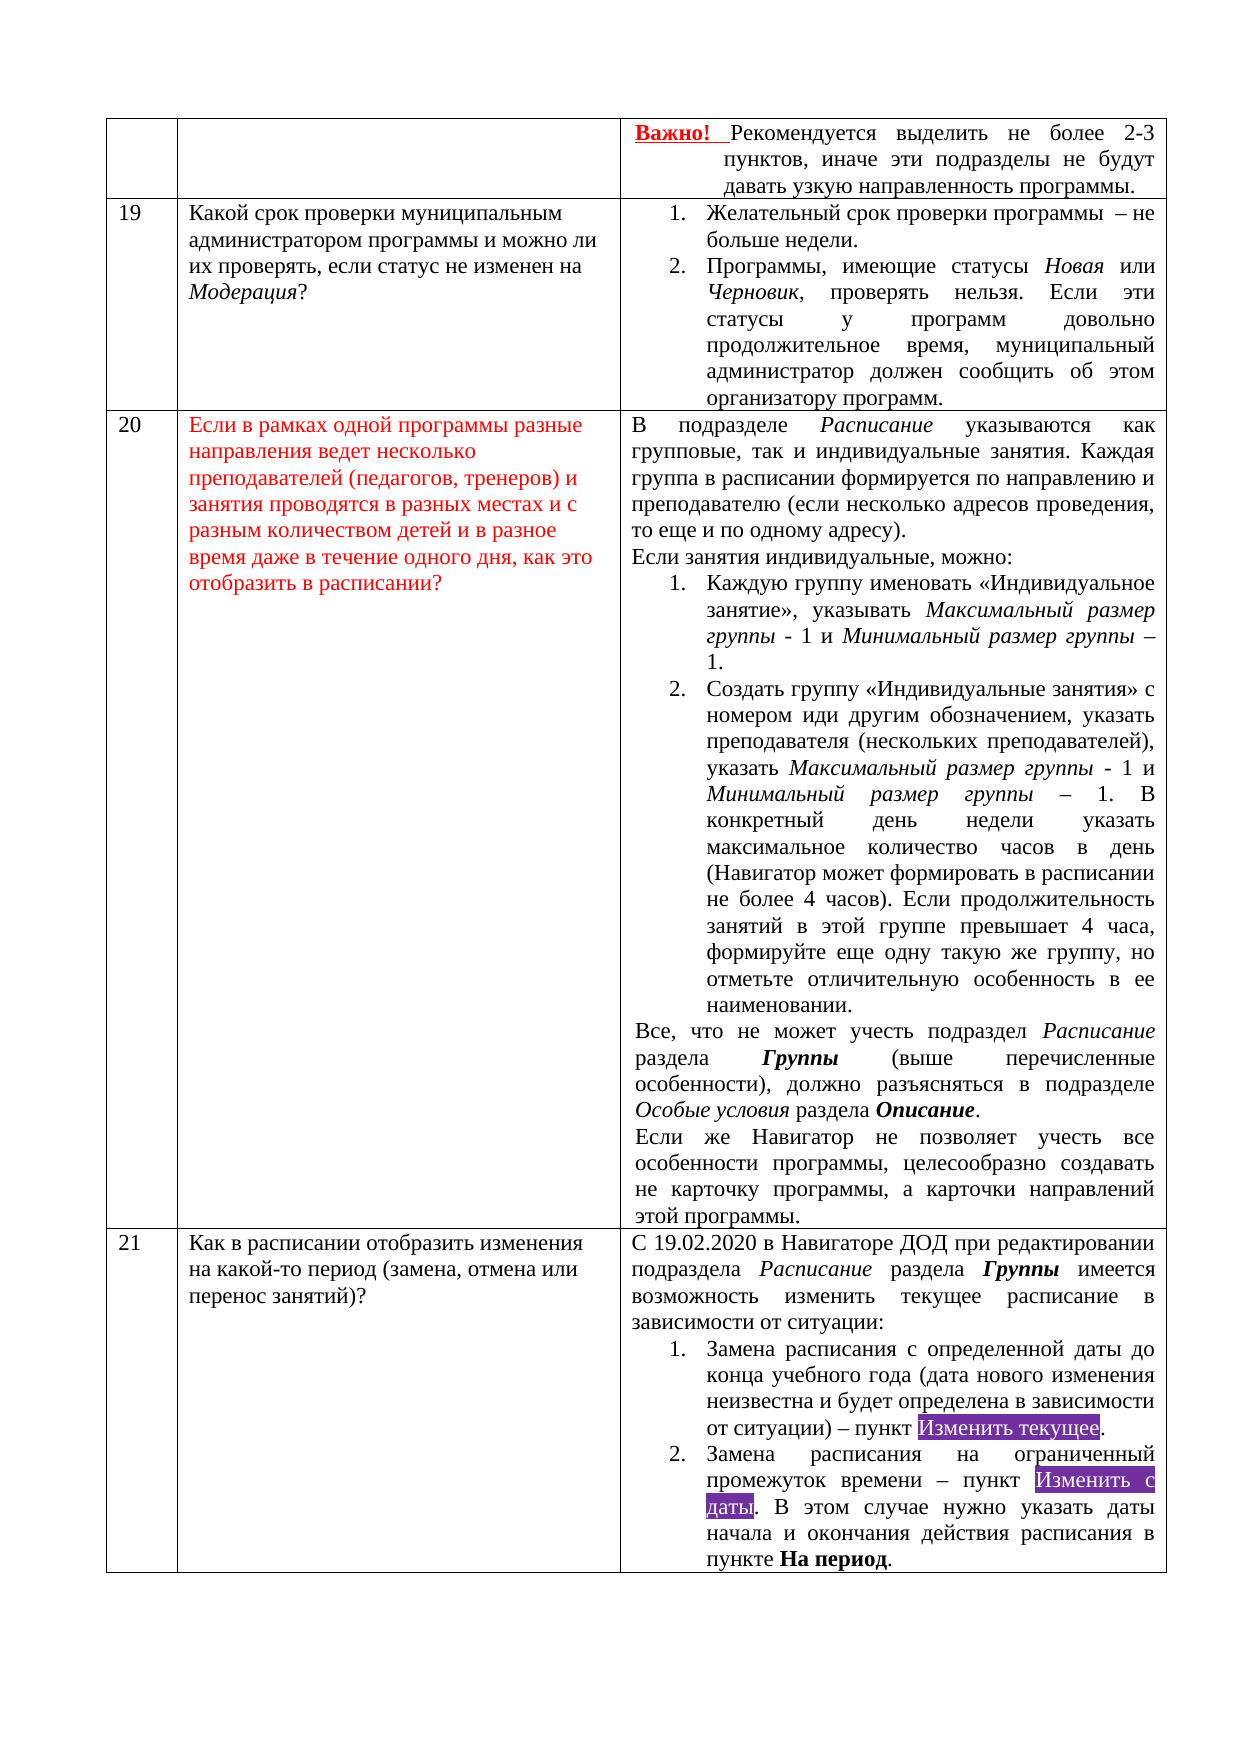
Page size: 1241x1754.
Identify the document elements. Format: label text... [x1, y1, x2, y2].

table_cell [621, 119, 1166, 198]
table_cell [178, 119, 620, 198]
table_cell Желательный срок проверки программы – не больше недели. Программы, имеющие статусы Новая или Черновик, проверять нельзя. Если эти статусы у программ довольно продолжительное время, муниципальный администратор должен сообщить об этом организатору программ. [621, 199, 1166, 410]
table_cell С 19.02.2020 в Навигаторе ДОД при редактировании подраздела Расписание раздела Группы имеется возможность изменить текущее расписание в зависимости от ситуации: Замена расписания с определенной даты до конца учебного года (дата нового изменения неизвестна и будет определена в зависимости от ситуации) – пункт Изменить текущее. Замена расписания на ограниченный промежуток времени – пункт Изменить с даты. В этом случае нужно указать даты начала и окончания действия расписания в пункте На период. [621, 1229, 1166, 1572]
table_cell 18 [107, 119, 177, 198]
table_cell 20 [107, 411, 177, 1228]
table_cell 21 [107, 1229, 177, 1572]
table_cell Как в расписании отобразить изменения на какой-то период (замена, отмена или перенос занятий)? [178, 1229, 620, 1572]
table_cell Какой срок проверки муниципальным администратором программы и можно ли их проверять, если статус не изменен на Модерация? [178, 199, 620, 410]
table_cell Если в рамках одной программы разные направления ведет несколько преподавателей (педагогов, тренеров) и занятия проводятся в разных местах и с разным количеством детей и в разное время даже в течение одного дня, как это отобразить в расписании? [178, 411, 620, 1228]
table_cell В подразделе Расписание указываются как групповые, так и индивидуальные занятия. Каждая группа в расписании формируется по направлению и преподавателю (если несколько адресов проведения, то еще и по одному адресу). Если занятия индивидуальные, можно: Каждую группу именовать «Индивидуальное занятие», указывать Максимальный размер группы - 1 и Минимальный размер группы – 1. Создать группу «Индивидуальные занятия» с номером иди другим обозначением, указать преподавателя (нескольких преподавателей), указать Максимальный размер группы - 1 и Минимальный размер группы – 1. В конкретный день недели указать максимальное количество часов в день (Навигатор может формировать в расписании не более 4 часов). Если продолжительность занятий в этой группе превышает 4 часа, формируйте еще одну такую же группу, но отметьте отличительную особенность в ее наименовании. Все, что не может учесть подраздел Расписание раздела Группы (выше перечисленные особенности), должно разъясняться в подразделе Особые условия раздела Описание. Если же Навигатор не позволяет учесть все особенности программы, целесообразно создавать не карточку программы, а карточки направлений этой программы. [621, 411, 1166, 1228]
table_cell 19 [107, 199, 177, 410]
